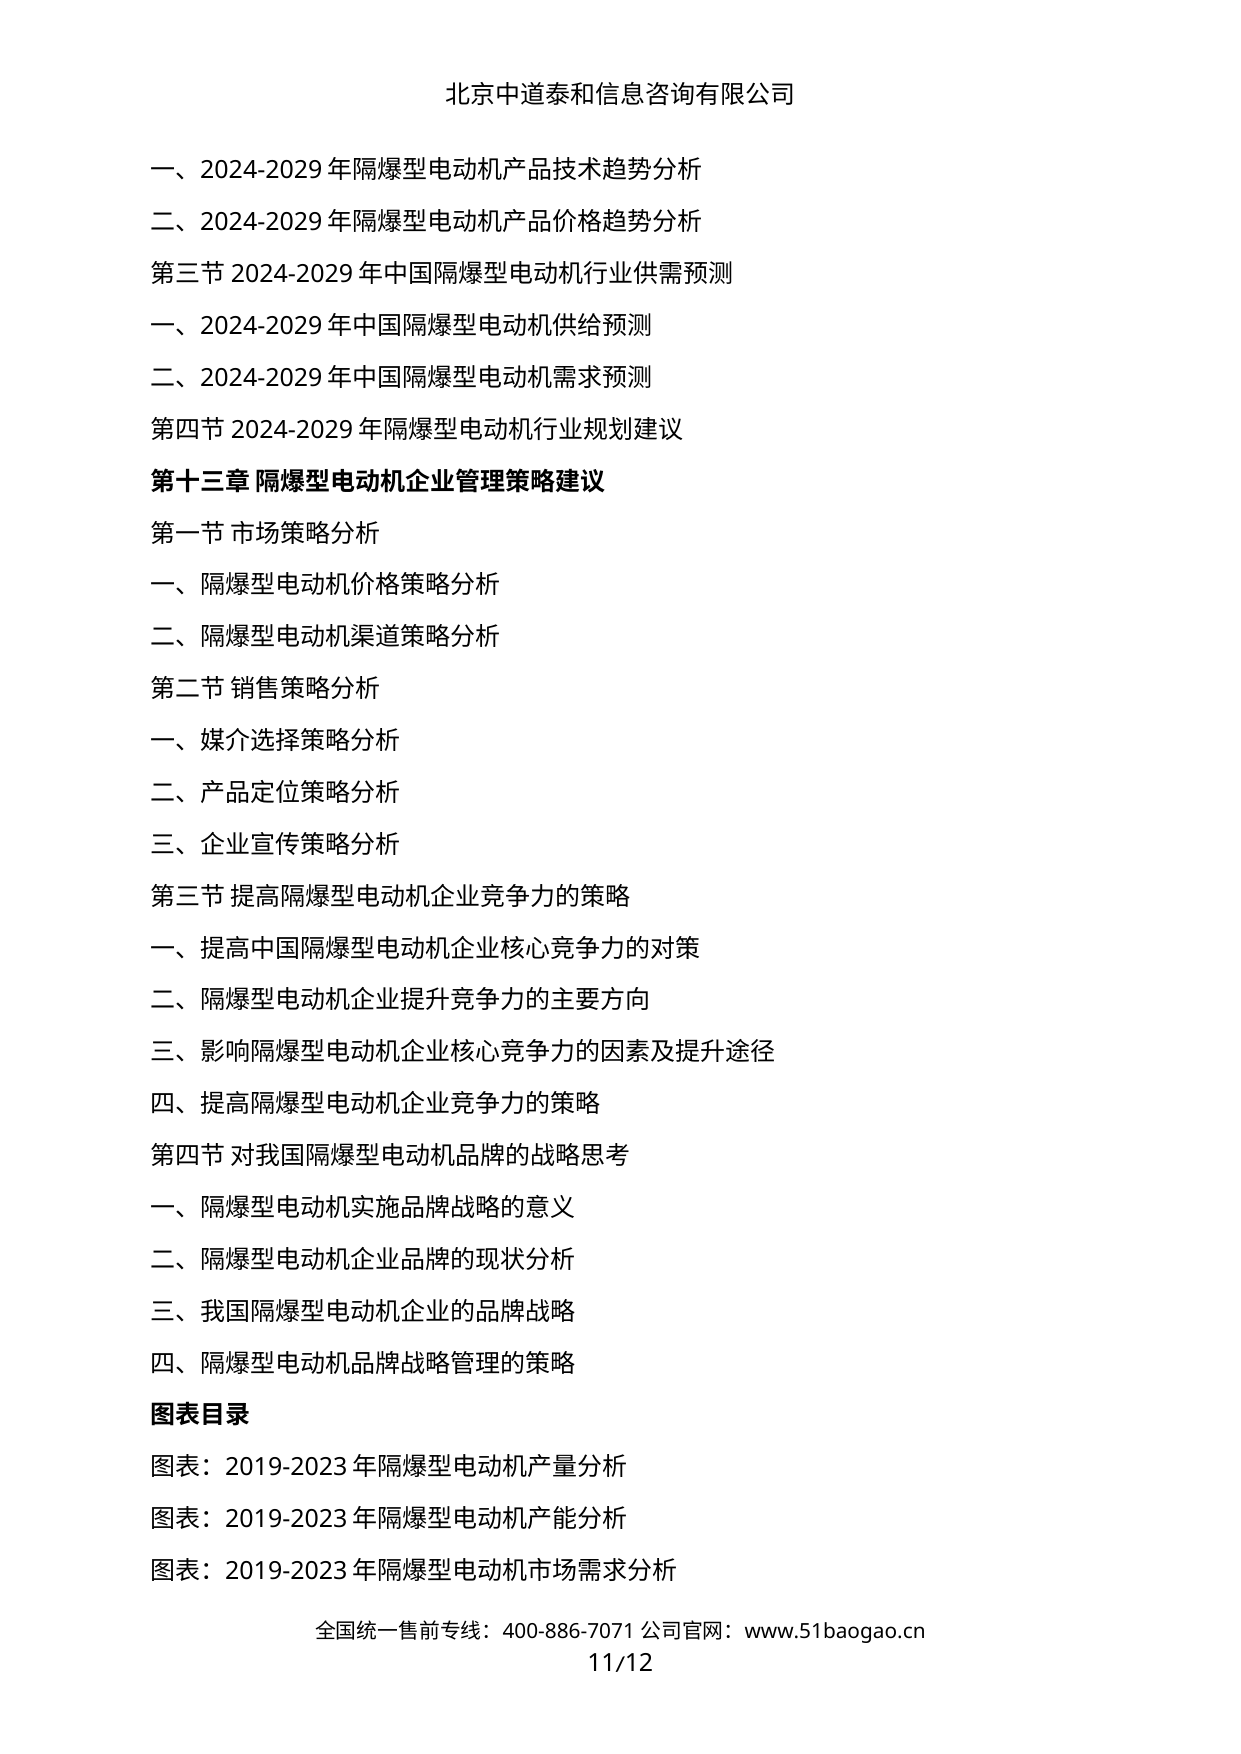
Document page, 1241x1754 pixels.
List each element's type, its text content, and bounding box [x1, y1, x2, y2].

text 图表目录 [150, 1395, 1090, 1431]
text 图表：2019-2023年隔爆型电动机产量分析 [150, 1447, 1090, 1483]
text 一、提高中国隔爆型电动机企业核心竞争力的对策 [150, 928, 1090, 964]
text 第三节 提高隔爆型电动机企业竞争力的策略 [150, 876, 1090, 912]
text 第四节 2024-2029年隔爆型电动机行业规划建议 [150, 409, 1090, 446]
text 图表：2019-2023年隔爆型电动机市场需求分析 [150, 1551, 1090, 1587]
text 一、媒介选择策略分析 [150, 721, 1090, 757]
text 二、隔爆型电动机企业提升竞争力的主要方向 [150, 980, 1090, 1016]
text 一、隔爆型电动机实施品牌战略的意义 [150, 1187, 1090, 1224]
text 一、隔爆型电动机价格策略分析 [150, 565, 1090, 601]
text 三、我国隔爆型电动机企业的品牌战略 [150, 1291, 1090, 1327]
text 三、影响隔爆型电动机企业核心竞争力的因素及提升途径 [150, 1032, 1090, 1068]
text 第二节 销售策略分析 [150, 669, 1090, 705]
text 二、隔爆型电动机渠道策略分析 [150, 617, 1090, 653]
text 二、2024-2029年中国隔爆型电动机需求预测 [150, 357, 1090, 394]
text 图表：2019-2023年隔爆型电动机产能分析 [150, 1499, 1090, 1535]
text 第一节 市场策略分析 [150, 513, 1090, 549]
text 四、提高隔爆型电动机企业竞争力的策略 [150, 1084, 1090, 1120]
text 二、产品定位策略分析 [150, 772, 1090, 809]
text 二、隔爆型电动机企业品牌的现状分析 [150, 1239, 1090, 1276]
text 第四节 对我国隔爆型电动机品牌的战略思考 [150, 1136, 1090, 1172]
text 一、2024-2029年隔爆型电动机产品技术趋势分析 [150, 150, 1090, 186]
text 三、企业宣传策略分析 [150, 824, 1090, 861]
text 二、2024-2029年隔爆型电动机产品价格趋势分析 [150, 202, 1090, 238]
text 第三节 2024-2029年中国隔爆型电动机行业供需预测 [150, 254, 1090, 290]
text 四、隔爆型电动机品牌战略管理的策略 [150, 1343, 1090, 1379]
text 一、2024-2029年中国隔爆型电动机供给预测 [150, 306, 1090, 342]
text 第十三章 隔爆型电动机企业管理策略建议 [150, 461, 1090, 497]
